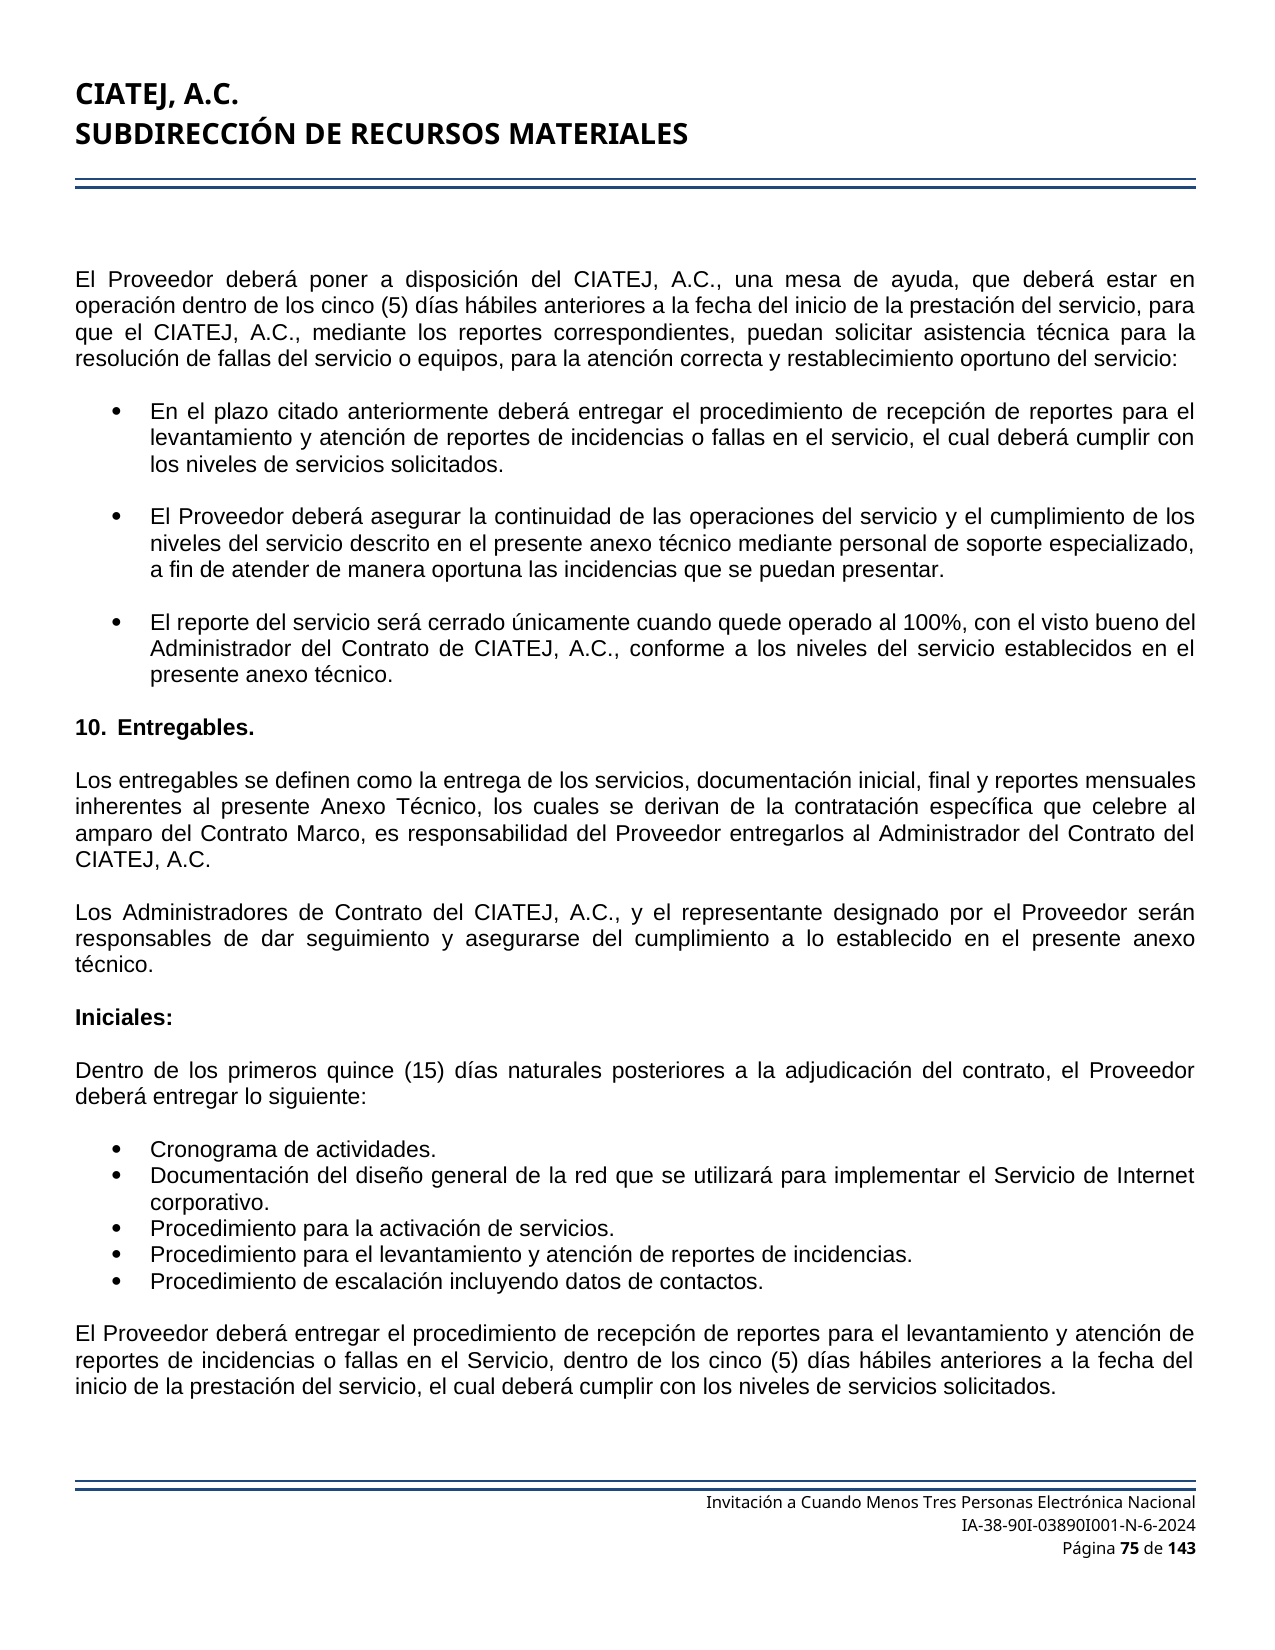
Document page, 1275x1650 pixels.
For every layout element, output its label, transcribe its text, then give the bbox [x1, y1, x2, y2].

list El Proveedor deberá asegurar la continuidad de las operaciones del servicio y el cumplimiento de los niveles del servicio descrito en el presente anexo técnico mediante personal de soporte especializado, a fin de atender de manera oportuna las incidencias que se puedan presentar. [112, 503, 1196, 582]
list El reporte del servicio será cerrado únicamente cuando quede operado al 100%, con el visto bueno del Administrador del Contrato de CIATEJ, A.C., conforme a los niveles del servicio establecidos en el presente anexo técnico. [112, 609, 1196, 688]
list Procedimiento para el levantamiento y atención de reportes de incidencias. [112, 1241, 1196, 1268]
text El Proveedor deberá entregar el procedimiento de recepción de reportes para el levantamiento y atención de reportes de incidencias o fallas en el Servicio, dentro de los cinco (5) días hábiles anteriores a la fecha del inicio de la prestación del servicio, el cual deberá cumplir con los niveles de servicios solicitados. [75, 1320, 1196, 1399]
list Documentación del diseño general de la red que se utilizará para implementar el Servicio de Internet corporativo. [112, 1162, 1196, 1215]
list Procedimiento de escalación incluyendo datos de contactos. [112, 1268, 1196, 1294]
list En el plazo citado anteriormente deberá entregar el procedimiento de recepción de reportes para el levantamiento y atención de reportes de incidencias o fallas en el servicio, el cual deberá cumplir con los niveles de servicios solicitados. [112, 398, 1196, 477]
text Los Administradores de Contrato del CIATEJ, A.C., y el representante designado por el Proveedor serán responsables de dar seguimiento y asegurarse del cumplimiento a lo establecido en el presente anexo técnico. [75, 899, 1196, 978]
text Iniciales: [75, 1004, 1196, 1030]
list Entregables. [75, 714, 1196, 741]
list Procedimiento para la activación de servicios. [112, 1215, 1196, 1241]
text Los entregables se definen como la entrega de los servicios, documentación inicial, final y reportes mensuales inherentes al presente Anexo Técnico, los cuales se derivan de la contratación específica que celebre al amparo del Contrato Marco, es responsabilidad del Proveedor entregarlos al Administrador del Contrato del CIATEJ, A.C. [75, 767, 1196, 872]
list Cronograma de actividades. [112, 1136, 1196, 1162]
text Dentro de los primeros quince (15) días naturales posteriores a la adjudicación del contrato, el Proveedor deberá entregar lo siguiente: [75, 1057, 1196, 1109]
text El Proveedor deberá poner a disposición del CIATEJ, A.C., una mesa de ayuda, que deberá estar en operación dentro de los cinco (5) días hábiles anteriores a la fecha del inicio de la prestación del servicio, para que el CIATEJ, A.C., mediante los reportes correspondientes, puedan solicitar asistencia técnica para la resolución de fallas del servicio o equipos, para la atención correcta y restablecimiento oportuno del servicio: [75, 266, 1196, 372]
